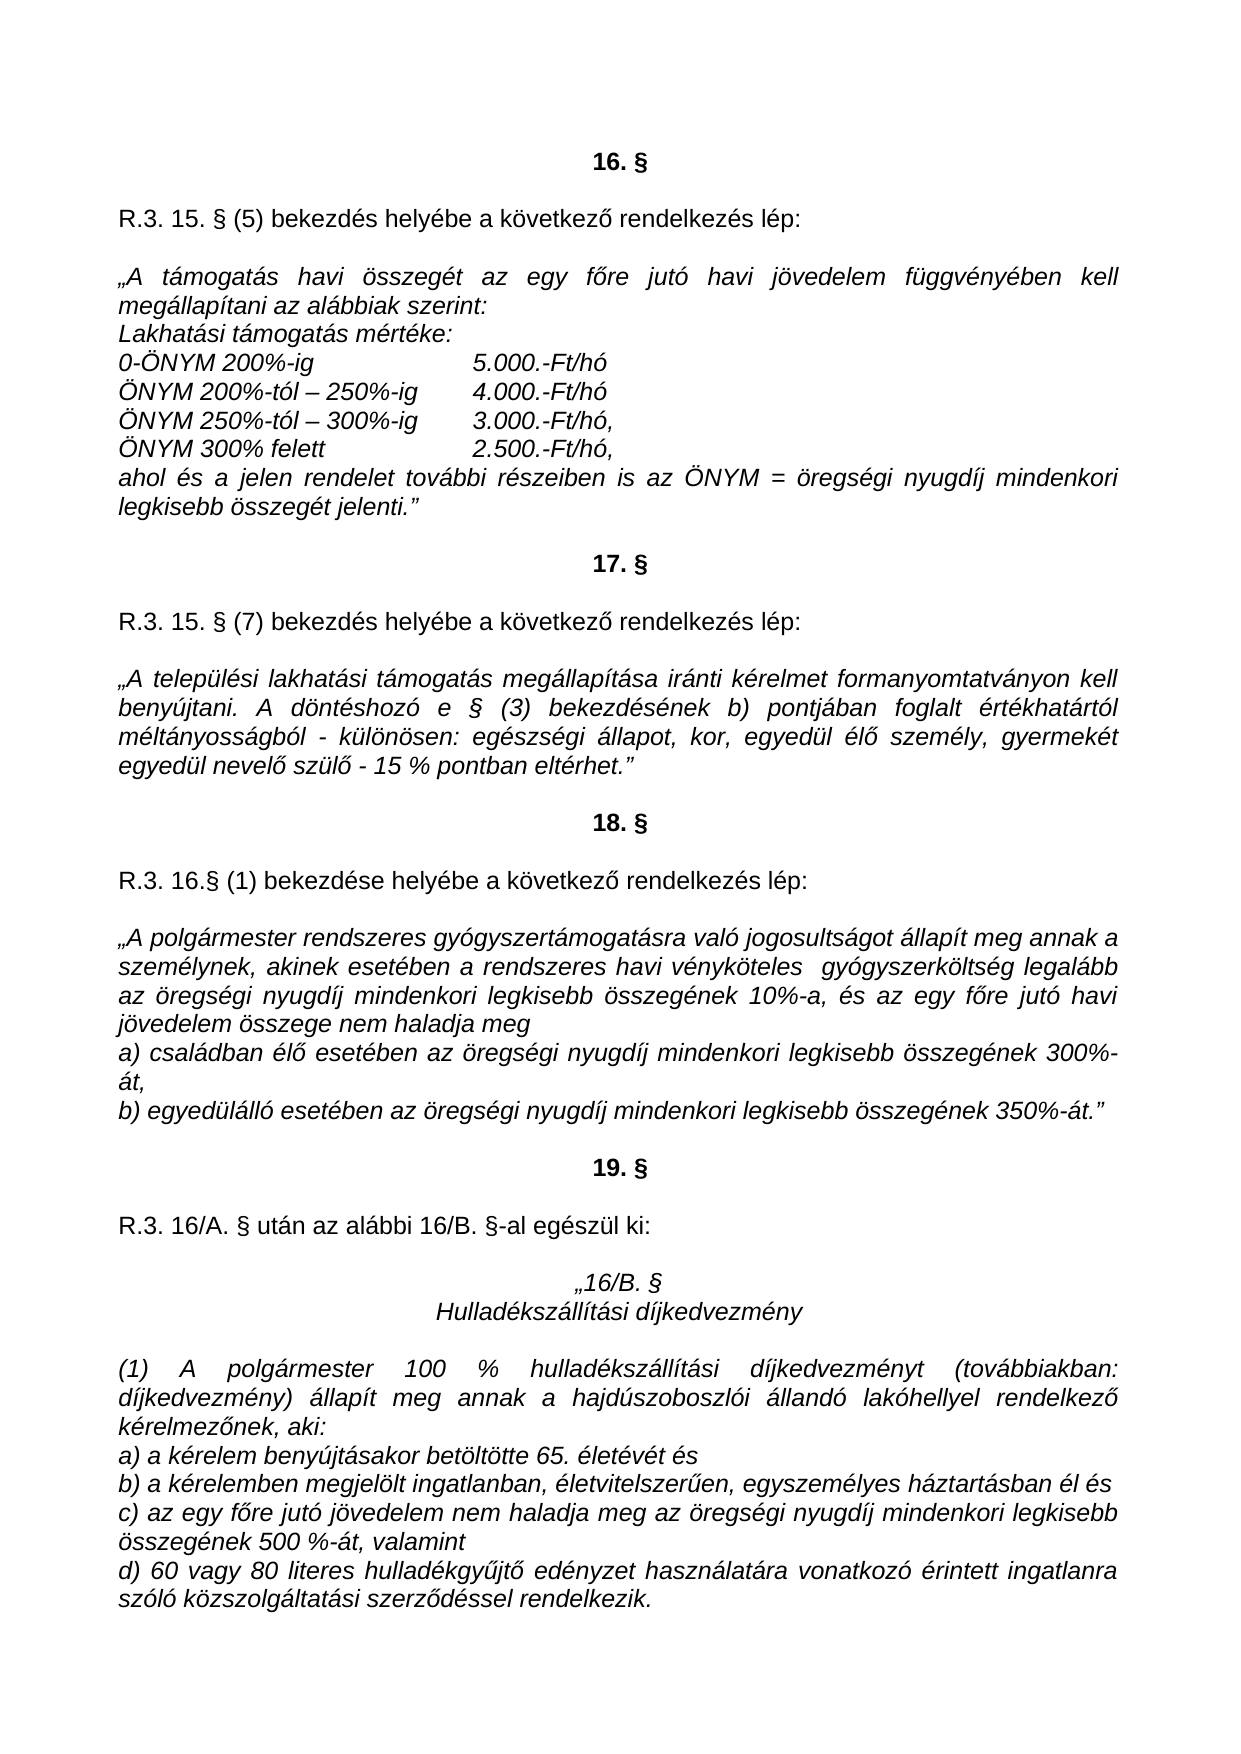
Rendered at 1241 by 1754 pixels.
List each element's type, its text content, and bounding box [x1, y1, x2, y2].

text 18. § [118, 808, 1122, 837]
text „16/B. § [118, 1268, 1122, 1297]
text „A támogatás havi összegét az egy főre jutó havi jövedelem függvényében kell megállapítani az alábbiak szerint: [118, 262, 1122, 319]
text ÖNYM 300% felett 2.500.-Ft/hó, [118, 434, 1122, 463]
text R.3. 15. § (7) bekezdés helyébe a következő rendelkezés lép: [118, 607, 1122, 636]
text 16. § [118, 147, 1122, 176]
text ÖNYM 250%-tól – 300%-ig 3.000.-Ft/hó, [118, 406, 1122, 434]
text „A polgármester rendszeres gyógyszertámogatásra való jogosultságot állapít meg annak a személynek, akinek esetében a rendszeres havi vényköteles gyógyszerköltség legalább az öregségi nyugdíj mindenkori legkisebb összegének 10%-a, és az egy főre jutó havi jövedelem összege nem haladja meg [118, 923, 1122, 1038]
text a) családban élő esetében az öregségi nyugdíj mindenkori legkisebb összegének 300%-át, [118, 1038, 1122, 1096]
text 0-ÖNYM 200%-ig 5.000.-Ft/hó [118, 348, 1122, 377]
text Hulladékszállítási díjkedvezmény [118, 1297, 1122, 1326]
text c) az egy főre jutó jövedelem nem haladja meg az öregségi nyugdíj mindenkori legkisebb összegének 500 %-át, valamint [118, 1498, 1122, 1556]
text R.3. 15. § (5) bekezdés helyébe a következő rendelkezés lép: [118, 204, 1122, 233]
text d) 60 vagy 80 literes hulladékgyűjtő edényzet használatára vonatkozó érintett ingatlanra szóló közszolgáltatási szerződéssel rendelkezik. [118, 1556, 1122, 1613]
text ÖNYM 200%-tól – 250%-ig 4.000.-Ft/hó [118, 377, 1122, 406]
text ahol és a jelen rendelet további részeiben is az ÖNYM = öregségi nyugdíj mindenkori legkisebb összegét jelenti.” [118, 463, 1122, 521]
text „A települési lakhatási támogatás megállapítása iránti kérelmet formanyomtatványon kell benyújtani. A döntéshozó e § (3) bekezdésének b) pontjában foglalt értékhatártól méltányosságból - különösen: egészségi állapot, kor, egyedül élő személy, gyermekét egyedül nevelő szülő - 15 % pontban eltérhet.” [118, 664, 1122, 779]
text b) a kérelemben megjelölt ingatlanban, életvitelszerűen, egyszemélyes háztartásban él és [118, 1469, 1122, 1498]
text b) egyedülálló esetében az öregségi nyugdíj mindenkori legkisebb összegének 350%-át.” [118, 1096, 1122, 1124]
text R.3. 16.§ (1) bekezdése helyébe a következő rendelkezés lép: [118, 866, 1122, 894]
text R.3. 16/A. § után az alábbi 16/B. §-al egészül ki: [118, 1211, 1122, 1239]
text 17. § [118, 549, 1122, 578]
text Lakhatási támogatás mértéke: [118, 319, 1122, 348]
text (1) A polgármester 100 % hulladékszállítási díjkedvezményt (továbbiakban: díjkedvezmény) állapít meg annak a hajdúszoboszlói állandó lakóhellyel rendelkező kérelmezőnek, aki: [118, 1354, 1122, 1441]
text 19. § [118, 1153, 1122, 1182]
text a) a kérelem benyújtásakor betöltötte 65. életévét és [118, 1441, 1122, 1469]
